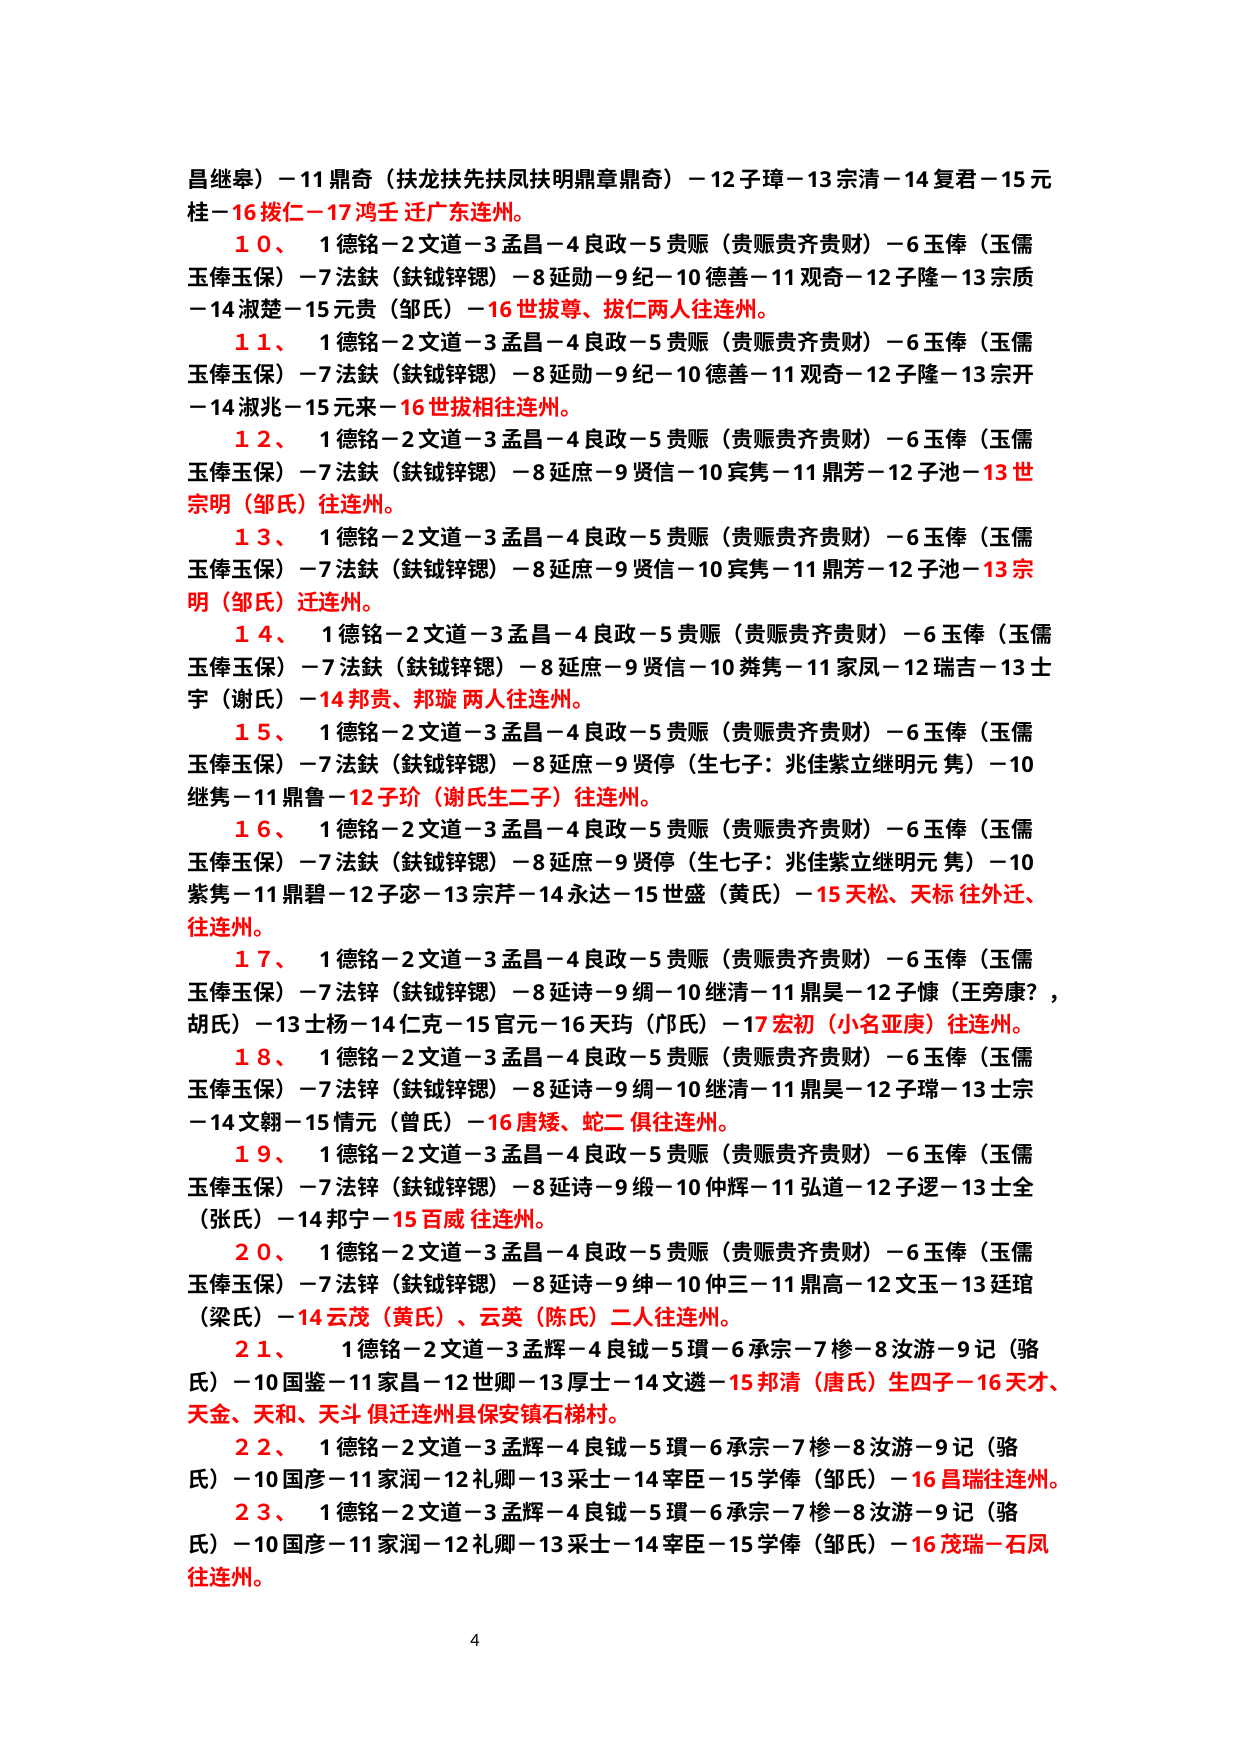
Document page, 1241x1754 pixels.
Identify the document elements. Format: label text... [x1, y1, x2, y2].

text ２３、 1德铭－2文道－3孟辉－4良钺－5瑻－6承宗－7椮－8汝游－9记（骆氏）－10国彦－11家润－12礼卿－13采士－14宰臣－15学俸（邹氏）－16茂瑞－石凤往连州。 [187, 1494, 1053, 1592]
text １７、 1德铭－2文道－3孟昌－4良政－5贵赈（贵赈贵齐贵财）－6玉俸（玉儒玉俸玉保）－7法锌（鈇钺锌锶）－8延诗－9绸－10继清－11鼎昊－12子慷（王旁康？，胡氏）－13士杨－14仁克－15官元－16天玙（邝氏）－17宏初（小名亚庚）往连州。 [187, 942, 1053, 1039]
text ２１、 1德铭－2文道－3孟辉－4良钺－5瑻－6承宗－7椮－8汝游－9记（骆氏）－10国鉴－11家昌－12世卿－13厚士－14文遴－15邦清（唐氏）生四子－16天才、天金、天和、天斗 俱迁连州县保安镇石梯村。 [187, 1332, 1053, 1429]
text １０、 1德铭－2文道－3孟昌－4良政－5贵赈（贵赈贵齐贵财）－6玉俸（玉儒玉俸玉保）－7法鈇（鈇钺锌锶）－8延勋－9纪－10德善－11观奇－12子隆－13宗质－14淑楚－15元贵（邹氏）－16世拔尊、拔仁两人往连州。 [187, 227, 1053, 324]
text ２２、 1德铭－2文道－3孟辉－4良钺－5瑻－6承宗－7椮－8汝游－9记（骆氏）－10国彦－11家润－12礼卿－13采士－14宰臣－15学俸（邹氏）－16昌瑞往连州。 [187, 1429, 1053, 1494]
text １１、 1德铭－2文道－3孟昌－4良政－5贵赈（贵赈贵齐贵财）－6玉俸（玉儒玉俸玉保）－7法鈇（鈇钺锌锶）－8延勋－9纪－10德善－11观奇－12子隆－13宗开－14淑兆－15元来－16世拔相往连州。 [187, 324, 1053, 422]
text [187, 162, 1053, 227]
text １３、 1德铭－2文道－3孟昌－4良政－5贵赈（贵赈贵齐贵财）－6玉俸（玉儒玉俸玉保）－7法鈇（鈇钺锌锶）－8延庶－9贤信－10宾隽－11鼎芳－12子池－13宗明（邹氏）迁连州。 [187, 519, 1053, 617]
text １２、 1德铭－2文道－3孟昌－4良政－5贵赈（贵赈贵齐贵财）－6玉俸（玉儒玉俸玉保）－7法鈇（鈇钺锌锶）－8延庶－9贤信－10宾隽－11鼎芳－12子池－13世宗明（邹氏）往连州。 [187, 422, 1053, 519]
text １８、 1德铭－2文道－3孟昌－4良政－5贵赈（贵赈贵齐贵财）－6玉俸（玉儒玉俸玉保）－7法锌（鈇钺锌锶）－8延诗－9绸－10继清－11鼎昊－12子瑺－13士宗－14文翱－15情元（曾氏）－16唐矮、蛇二 俱往连州。 [187, 1039, 1053, 1137]
text ２０、 1德铭－2文道－3孟昌－4良政－5贵赈（贵赈贵齐贵财）－6玉俸（玉儒玉俸玉保）－7法锌（鈇钺锌锶）－8延诗－9绅－10仲三－11鼎高－12文玉－13廷琯（梁氏）－14云茂（黄氏）、云英（陈氏）二人往连州。 [187, 1234, 1053, 1332]
text １６、 1德铭－2文道－3孟昌－4良政－5贵赈（贵赈贵齐贵财）－6玉俸（玉儒玉俸玉保）－7法鈇（鈇钺锌锶）－8延庶－9贤停（生七子：兆佳紫立继明元 隽）－10紫隽－11鼎碧－12子宓－13宗芹－14永达－15世盛（黄氏）－15天松、天标 往外迁、往连州。 [187, 812, 1053, 942]
text １５、 1德铭－2文道－3孟昌－4良政－5贵赈（贵赈贵齐贵财）－6玉俸（玉儒玉俸玉保）－7法鈇（鈇钺锌锶）－8延庶－9贤停（生七子：兆佳紫立继明元 隽）－10继隽－11鼎鲁－12子玠（谢氏生二子）往连州。 [187, 714, 1053, 812]
text １４、 1德铭－2文道－3孟昌－4良政－5贵赈（贵赈贵齐贵财）－6玉俸（玉儒玉俸玉保）－7法鈇（鈇钺锌锶）－8延庶－9贤信－10粦隽－11家凤－12瑞吉－13士宇（谢氏）－14邦贵、邦璇 两人往连州。 [187, 617, 1053, 714]
text １９、 1德铭－2文道－3孟昌－4良政－5贵赈（贵赈贵齐贵财）－6玉俸（玉儒玉俸玉保）－7法锌（鈇钺锌锶）－8延诗－9缎－10仲辉－11弘道－12子逻－13士全（张氏）－14邦宁－15百威 往连州。 [187, 1137, 1053, 1234]
